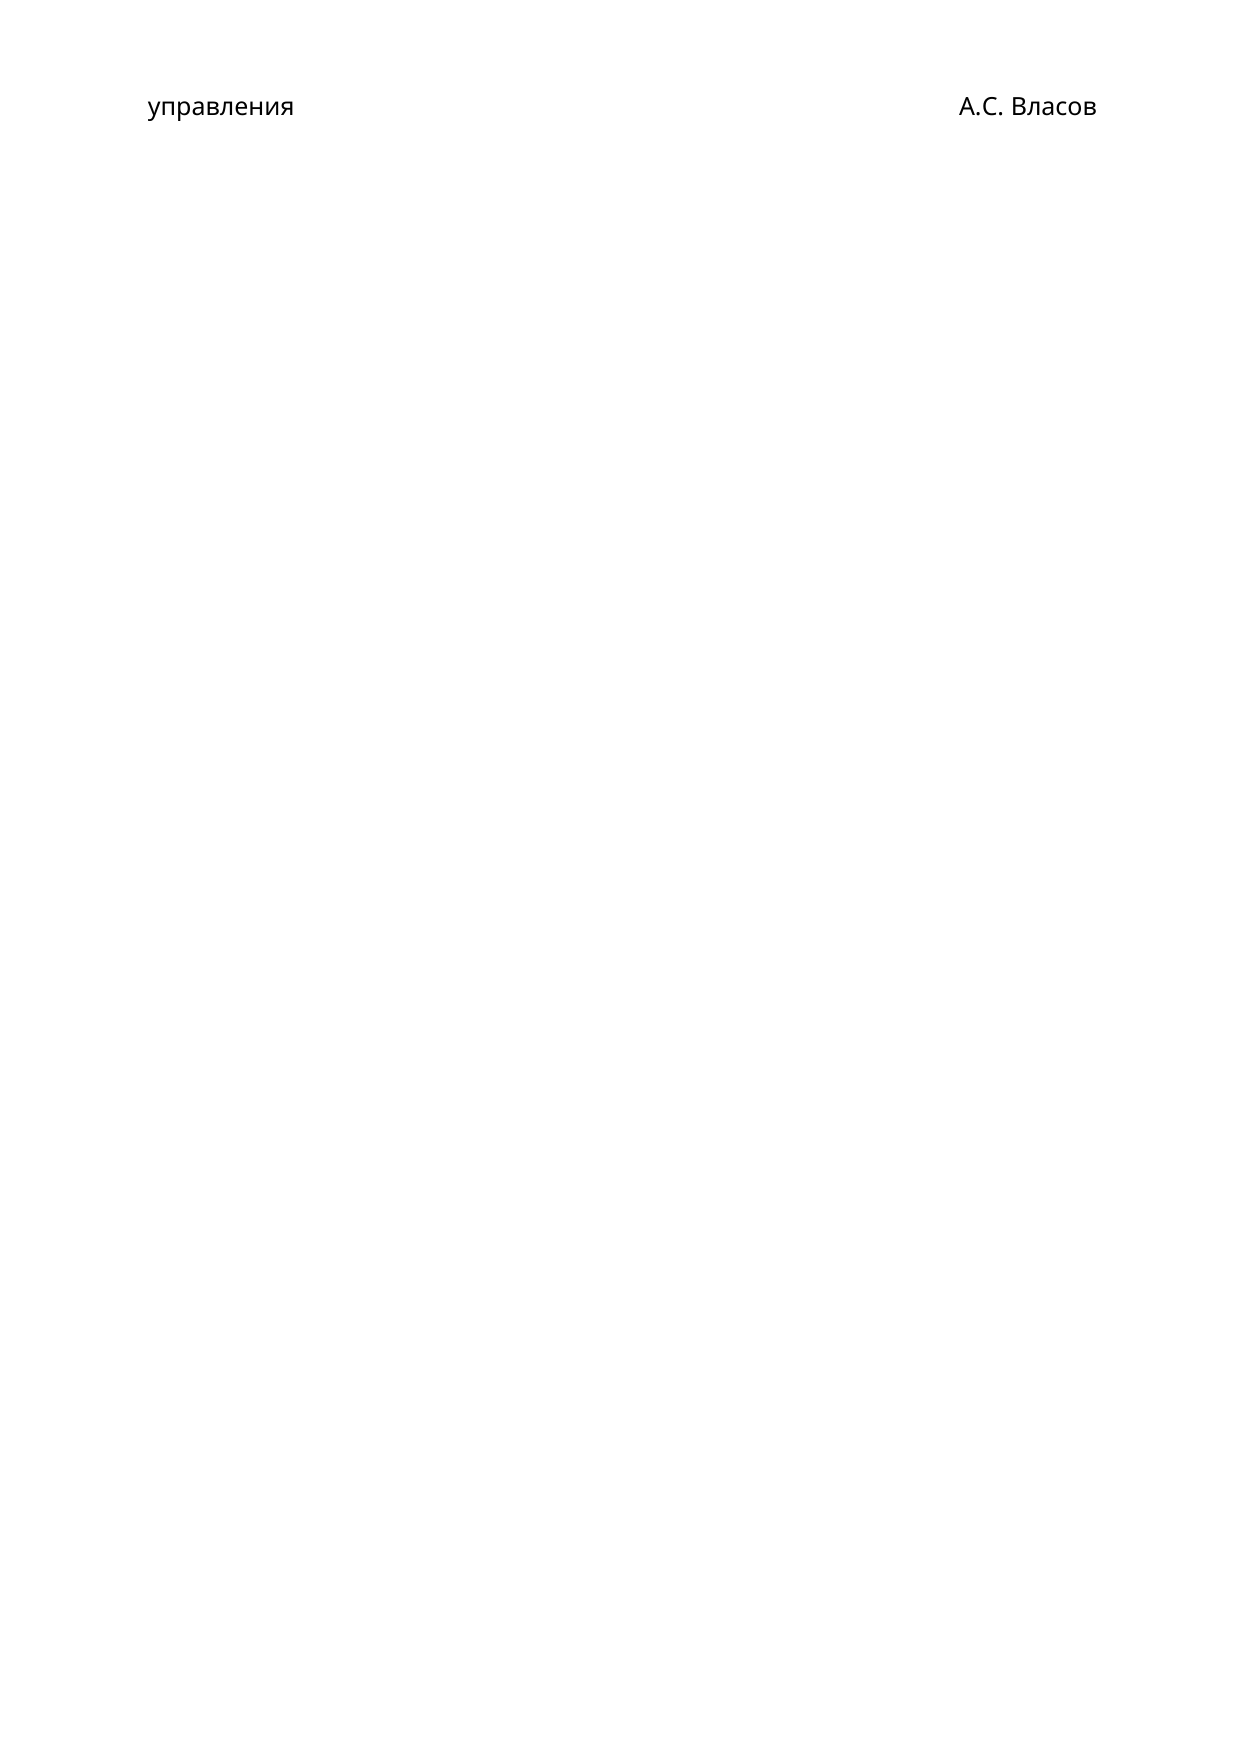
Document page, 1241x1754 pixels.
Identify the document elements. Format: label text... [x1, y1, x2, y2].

text управления А.С. Власов [148, 88, 1181, 123]
